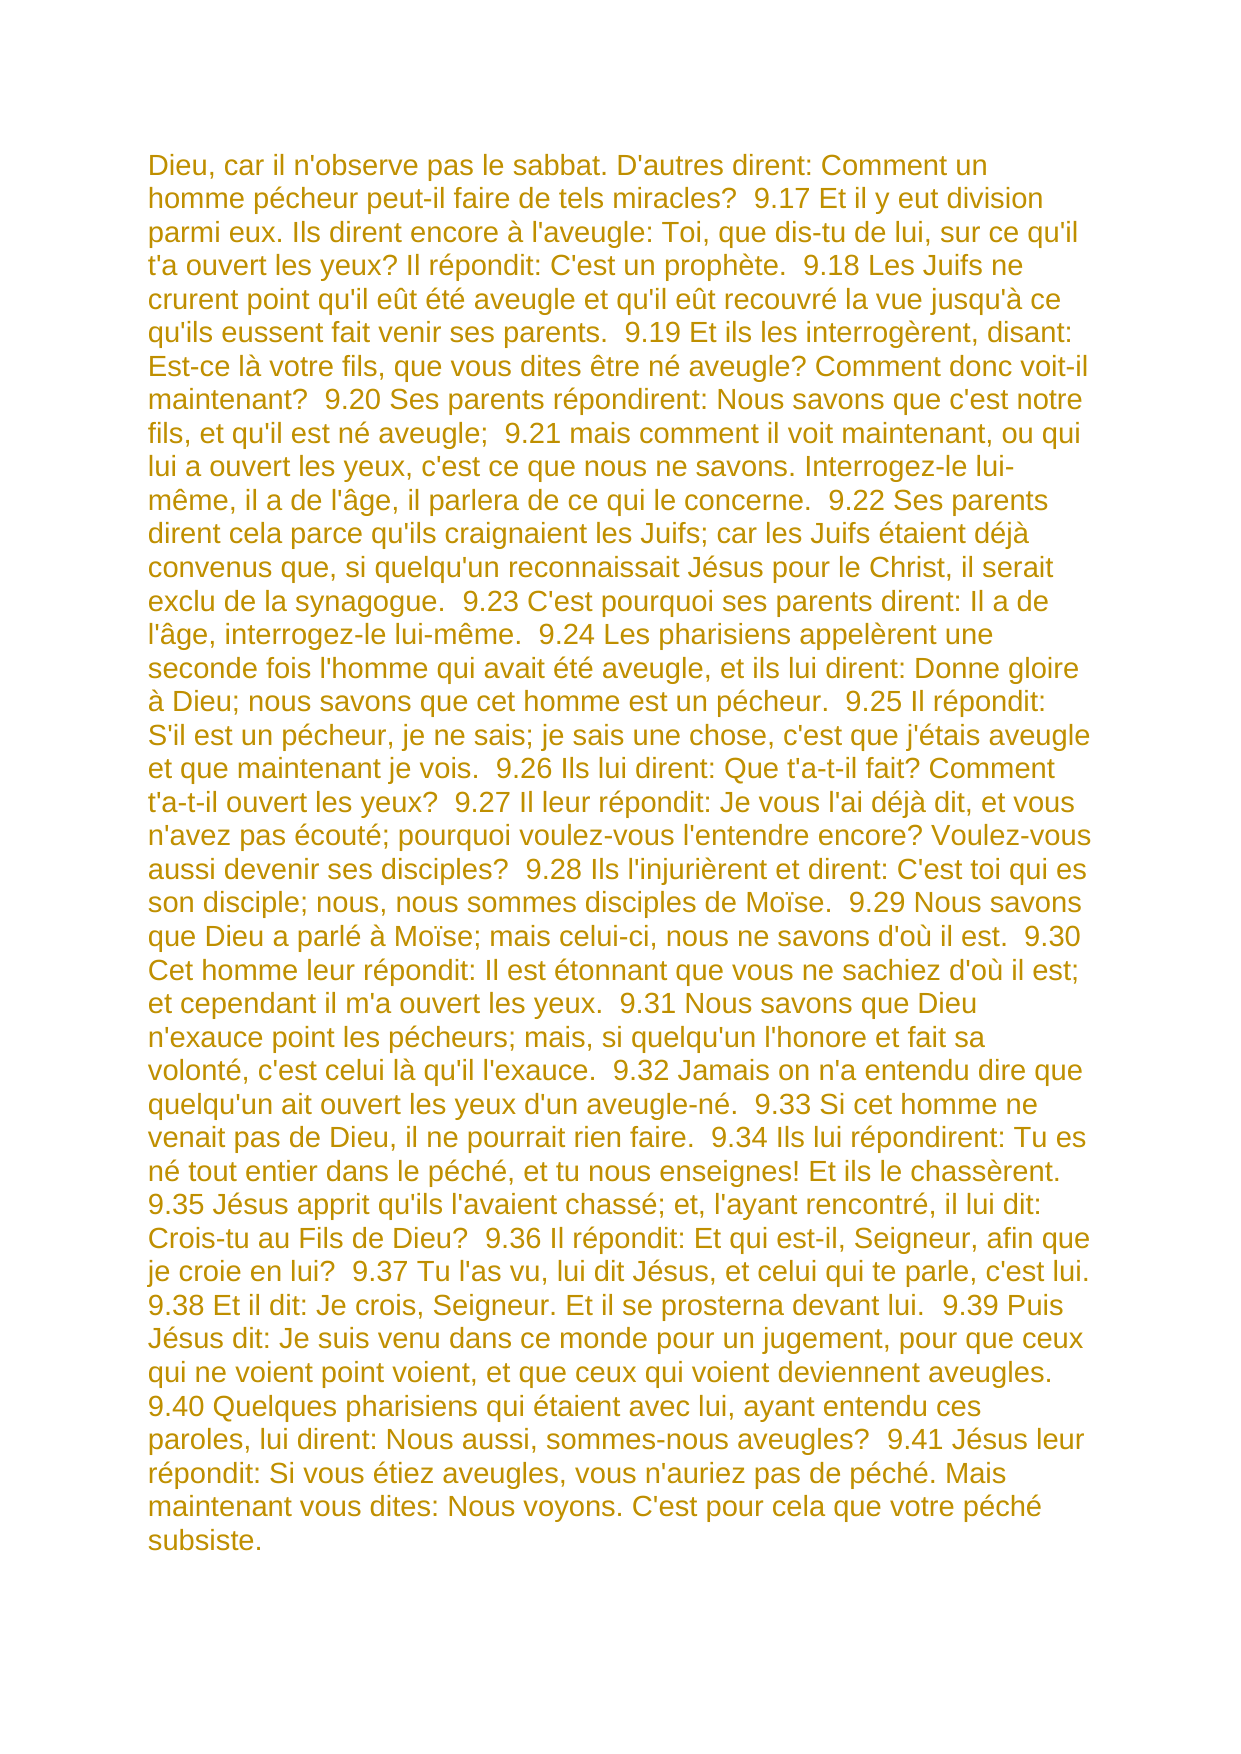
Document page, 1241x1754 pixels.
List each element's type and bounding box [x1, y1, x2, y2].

text [148, 148, 1093, 1556]
